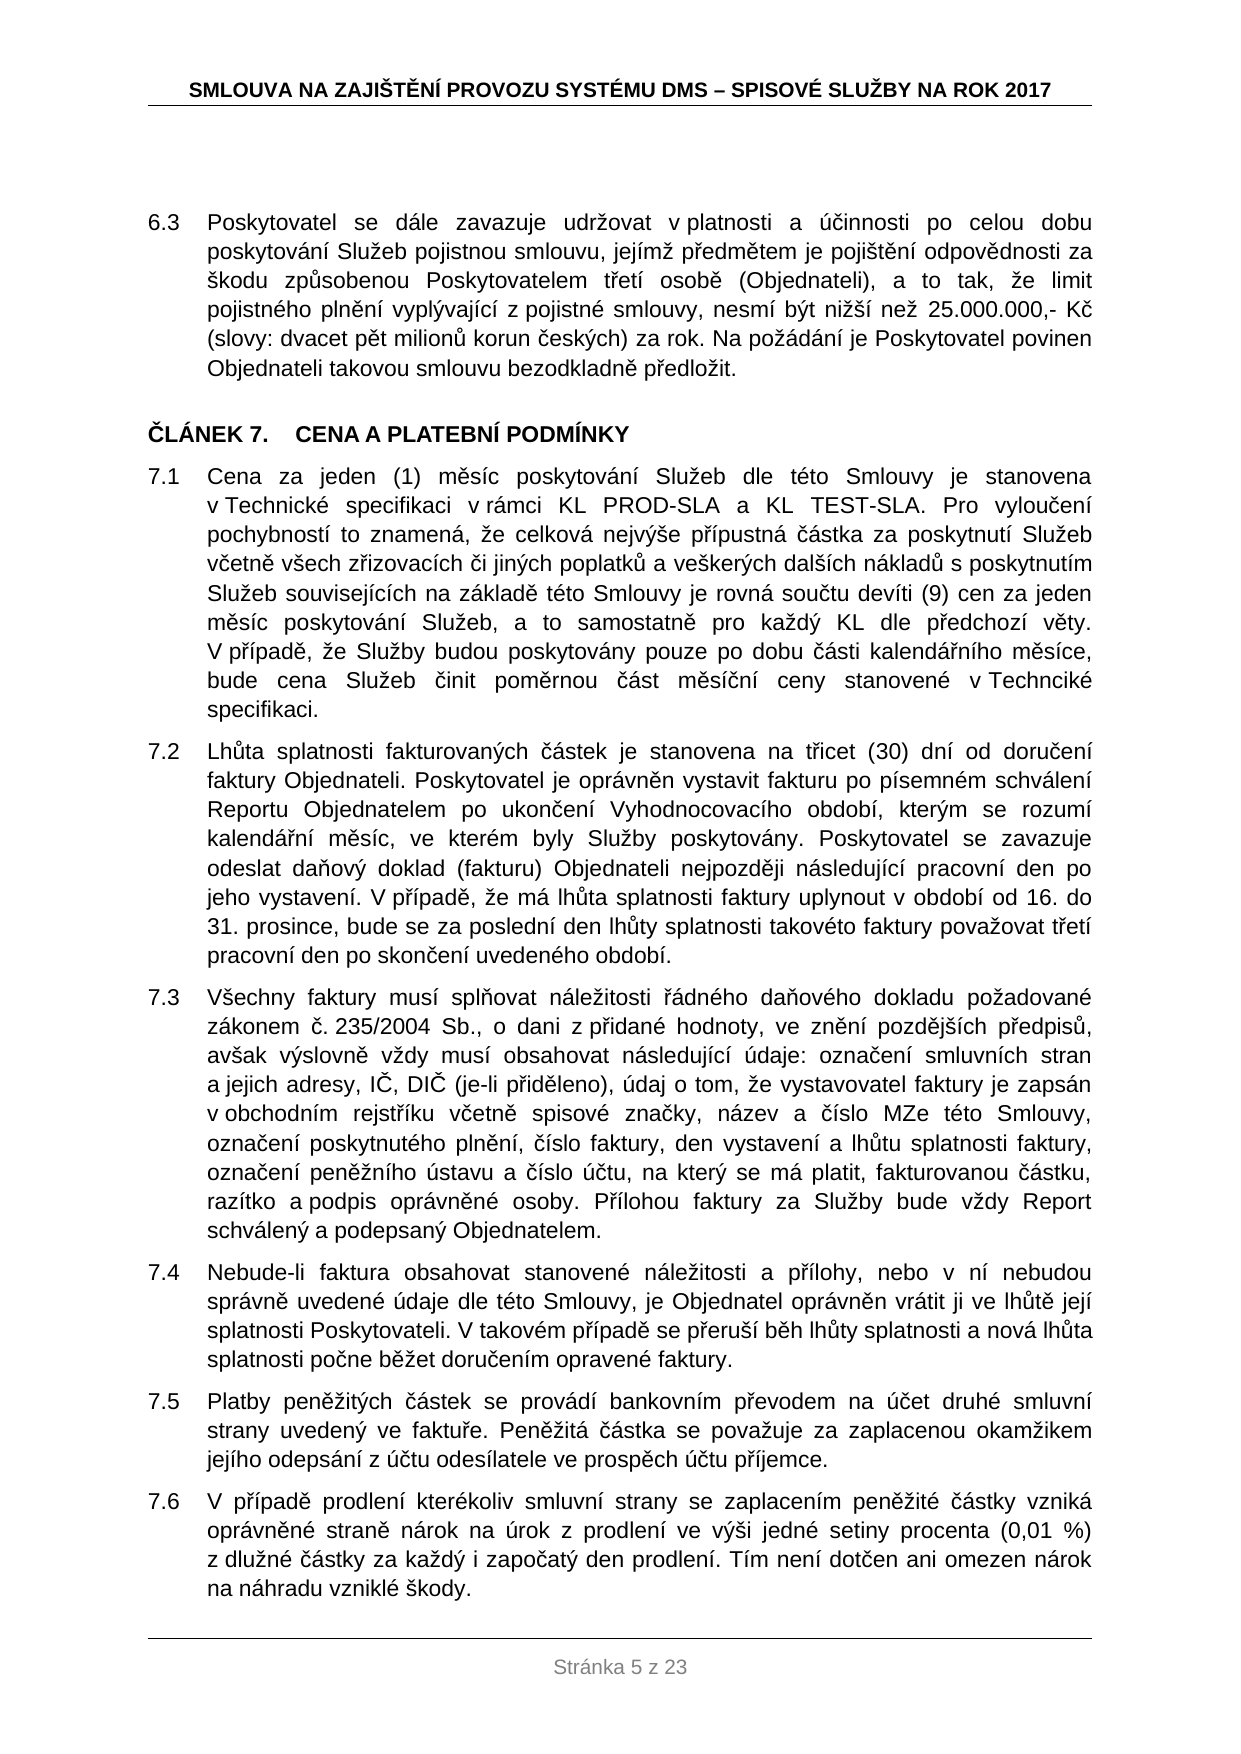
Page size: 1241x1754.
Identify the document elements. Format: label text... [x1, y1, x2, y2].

text Lhůta splatnosti fakturovaných částek je stanovena na třicet (30) dní od doručení faktury Objednateli. Poskytovatel je oprávněn vystavit fakturu po písemném schválení Reportu Objednatelem po ukončení Vyhodnocovacího období, kterým se rozumí kalendářní měsíc, ve kterém byly Služby poskytovány. Poskytovatel se zavazuje odeslat daňový doklad (fakturu) Objednateli nejpozději následující pracovní den po jeho vystavení. V případě, že má lhůta splatnosti faktury uplynout v období od 16. do 31. prosince, bude se za poslední den lhůty splatnosti takovéto faktury považovat třetí pracovní den po skončení uvedeného období. [148, 736, 1092, 969]
text Cena za jeden (1) měsíc poskytování Služeb dle této Smlouvy je stanovena v Technické specifikaci v rámci KL PROD-SLA a KL TEST-SLA. Pro vyloučení pochybností to znamená, že celková nejvýše přípustná částka za poskytnutí Služeb včetně všech zřizovacích či jiných poplatků a veškerých dalších nákladů s poskytnutím Služeb souvisejících na základě této Smlouvy je rovná součtu devíti (9) cen za jeden měsíc poskytování Služeb, a to samostatně pro každý KL dle předchozí věty. V případě, že Služby budou poskytovány pouze po dobu části kalendářního měsíce, bude cena Služeb činit poměrnou část měsíční ceny stanovené v Technciké specifikaci. [148, 461, 1092, 723]
text V případě prodlení kterékoliv smluvní strany se zaplacením peněžité částky vzniká oprávněné straně nárok na úrok z prodlení ve výši jedné setiny procenta (0,01 %) z dlužné částky za každý i započatý den prodlení. Tím není dotčen ani omezen nárok na náhradu vzniklé škody. [148, 1486, 1092, 1603]
list CENA A PLATEBNÍ PODMÍNKY [148, 419, 1092, 448]
text Poskytovatel se dále zavazuje udržovat v platnosti a účinnosti po celou dobu poskytování Služeb pojistnou smlouvu, jejímž předmětem je pojištění odpovědnosti za škodu způsobenou Poskytovatelem třetí osobě (Objednateli), a to tak, že limit pojistného plnění vyplývající z pojistné smlouvy, nesmí být nižší než 25.000.000,- Kč (slovy: dvacet pět milionů korun českých) za rok. Na požádání je Poskytovatel povinen Objednateli takovou smlouvu bezodkladně předložit. [148, 207, 1092, 382]
text Všechny faktury musí splňovat náležitosti řádného daňového dokladu požadované zákonem č. 235/2004 Sb., o dani z přidané hodnoty, ve znění pozdějších předpisů, avšak výslovně vždy musí obsahovat následující údaje: označení smluvních stran a jejich adresy, IČ, DIČ (je-li přiděleno), údaj o tom, že vystavovatel faktury je zapsán v obchodním rejstříku včetně spisové značky, název a číslo MZe této Smlouvy, označení poskytnutého plnění, číslo faktury, den vystavení a lhůtu splatnosti faktury, označení peněžního ústavu a číslo účtu, na který se má platit, fakturovanou částku, razítko a podpis oprávněné osoby. Přílohou faktury za Služby bude vždy Report schválený a podepsaný Objednatelem. [148, 982, 1092, 1244]
text Platby peněžitých částek se provádí bankovním převodem na účet druhé smluvní strany uvedený ve faktuře. Peněžitá částka se považuje za zaplacenou okamžikem jejího odepsání z účtu odesílatele ve prospěch účtu příjemce. [148, 1386, 1092, 1473]
text Nebude-li faktura obsahovat stanovené náležitosti a přílohy, nebo v ní nebudou správně uvedené údaje dle této Smlouvy, je Objednatel oprávněn vrátit ji ve lhůtě její splatnosti Poskytovateli. V takovém případě se přeruší běh lhůty splatnosti a nová lhůta splatnosti počne běžet doručením opravené faktury. [148, 1257, 1092, 1373]
